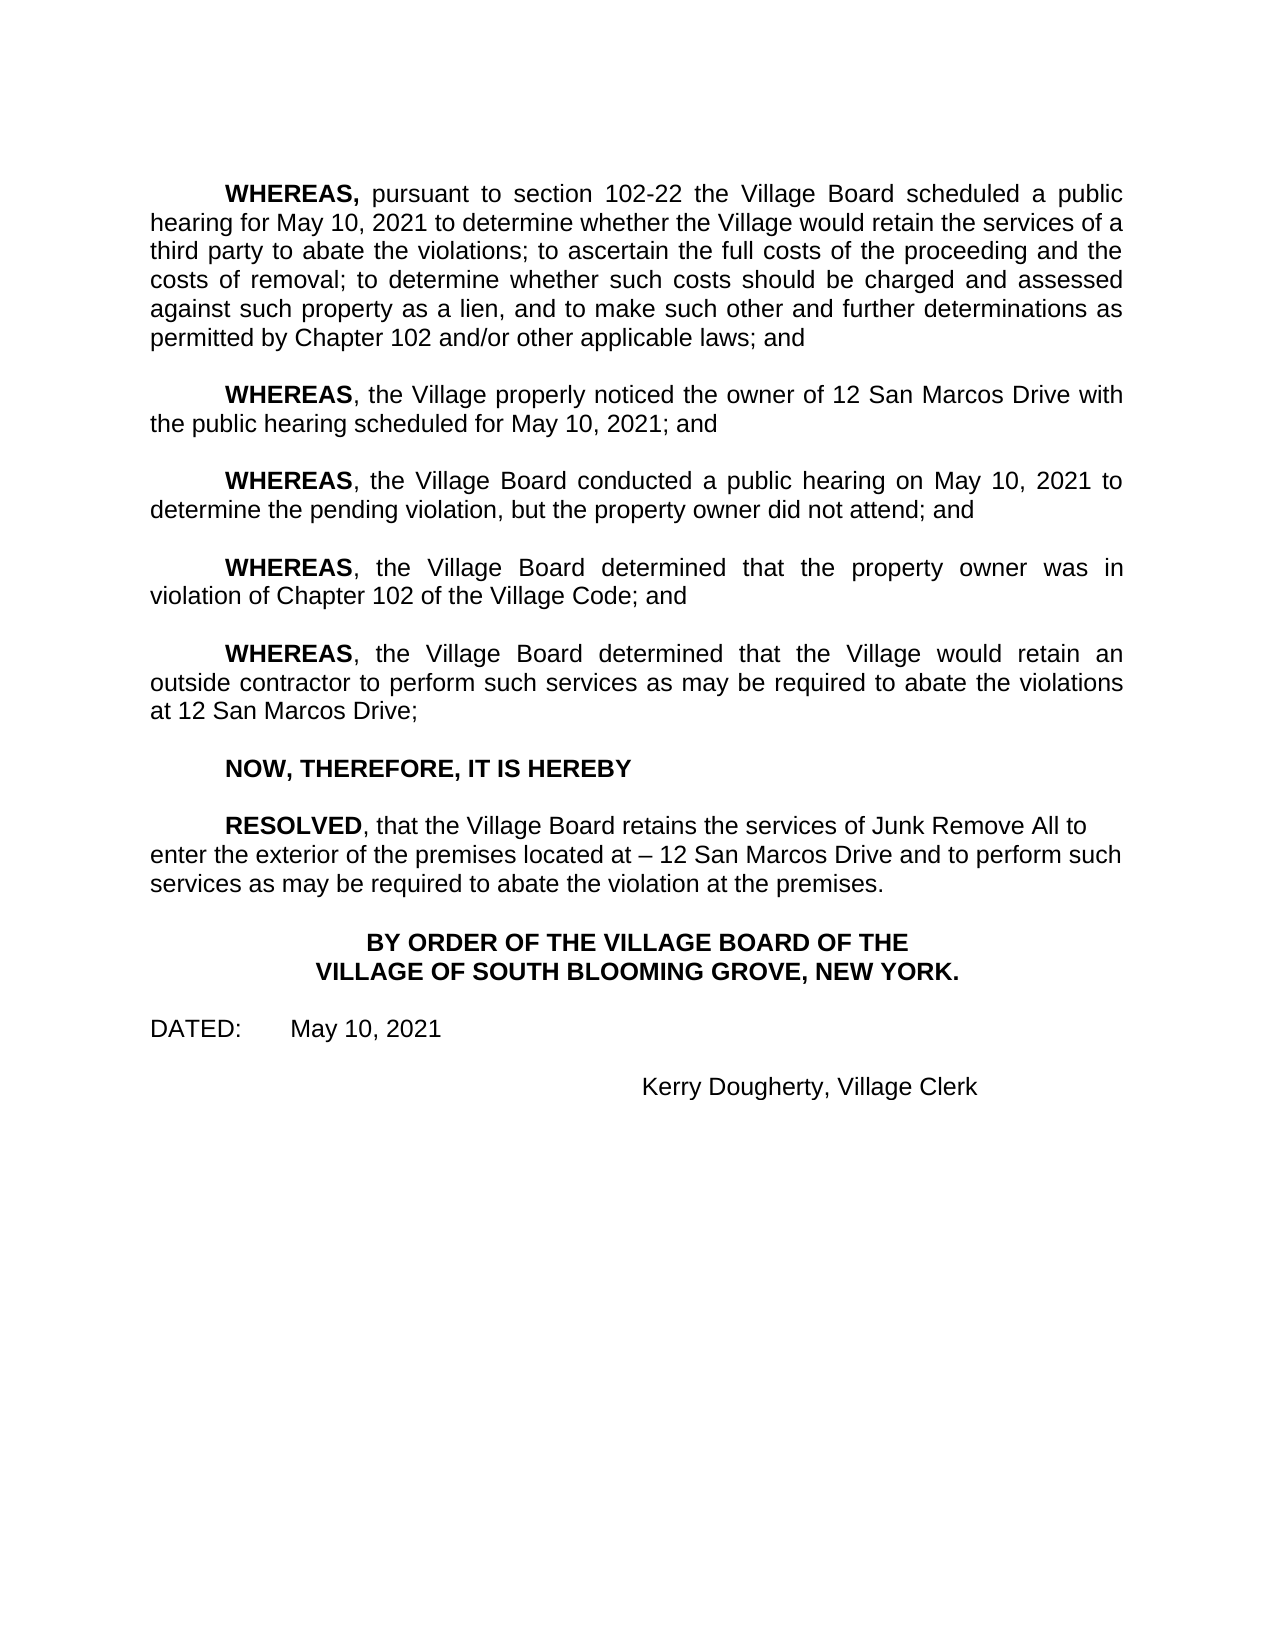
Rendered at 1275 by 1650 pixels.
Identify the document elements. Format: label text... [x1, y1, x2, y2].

text WHEREAS, the Village properly noticed the owner of 12 San Marcos Drive with the public hearing scheduled for May 10, 2021; and [150, 380, 1125, 437]
text DATED: May 10, 2021 [150, 1014, 1125, 1043]
text NOW, THEREFORE, IT IS HEREBY [150, 754, 1125, 782]
text WHEREAS, pursuant to section 102-22 the Village Board scheduled a public hearing for May 10, 2021 to determine whether the Village would retain the services of a third party to abate the violations; to ascertain the full costs of the proceeding and the costs of removal; to determine whether such costs should be charged and assessed against such property as a lien, and to make such other and further determinations as permitted by Chapter 102 and/or other applicable laws; and [150, 179, 1125, 351]
text WHEREAS, the Village Board determined that the Village would retain an outside contractor to perform such services as may be required to abate the violations at 12 San Marcos Drive; [150, 639, 1125, 725]
text Kerry Dougherty, Village Clerk [150, 1070, 1125, 1100]
text WHEREAS, the Village Board conducted a public hearing on May 10, 2021 to determine the pending violation, but the property owner did not attend; and [150, 466, 1125, 524]
text VILLAGE OF SOUTH BLOOMING GROVE, NEW . [150, 957, 1125, 985]
text RESOLVED, that the Village Board retains the services of Junk Remove All to enter the exterior of the premises located at – 12 San Marcos Drive and to perform such services as may be required to abate the violation at the premises. [150, 811, 1125, 897]
text BY ORDER OF THE VILLAGE BOARD OF THE [150, 928, 1125, 957]
text WHEREAS, the Village Board determined that the property owner was in violation of Chapter 102 of the Village Code; and [150, 552, 1125, 610]
